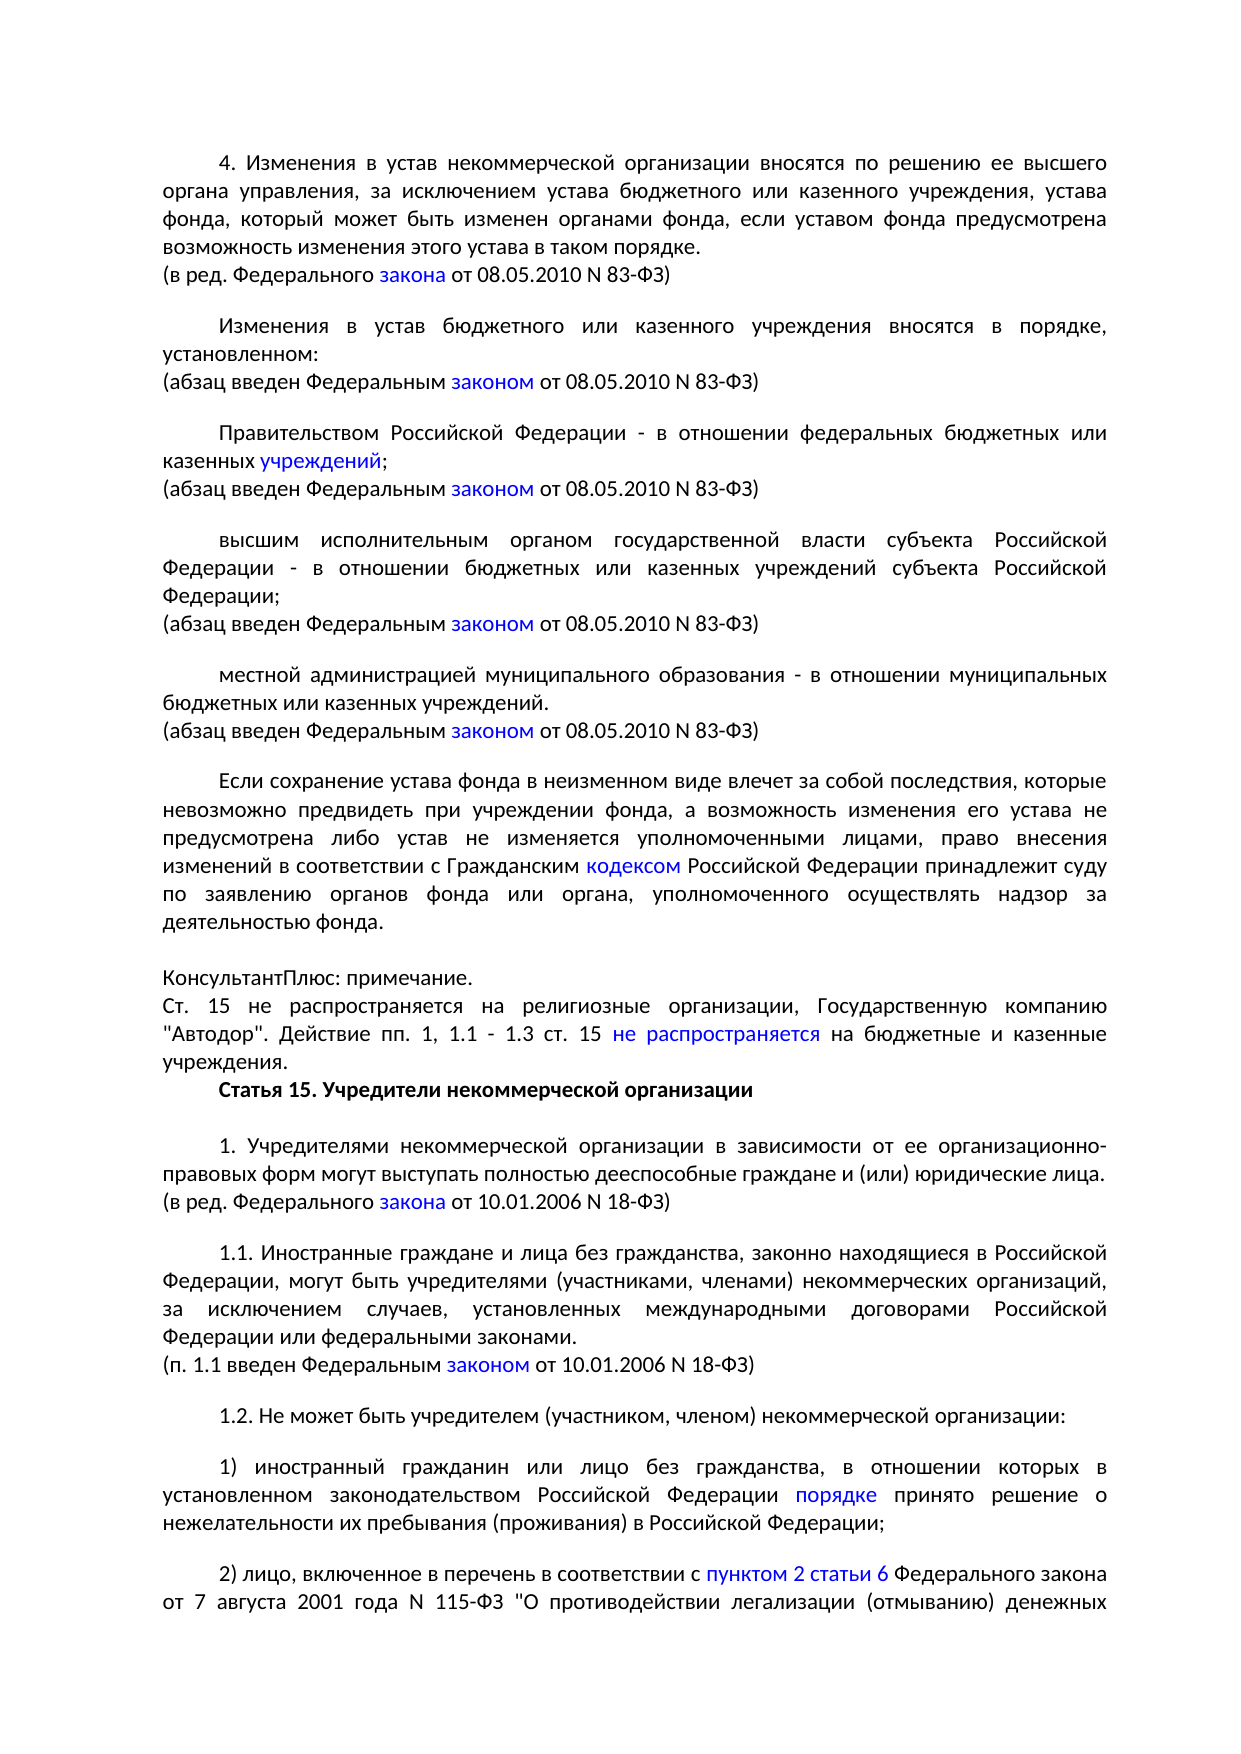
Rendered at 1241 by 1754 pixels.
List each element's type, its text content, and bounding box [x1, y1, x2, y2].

text (в ред. Федерального закона от 08.05.2010 N 83-ФЗ) [162, 260, 1107, 288]
text 1. Учредителями некоммерческой организации в зависимости от ее организационно-правовых форм могут выступать полностью дееспособные граждане и (или) юридические лица. [162, 1131, 1107, 1187]
text (в ред. Федерального закона от 10.01.2006 N 18-ФЗ) [162, 1187, 1107, 1215]
text (п. 1.1 введен Федеральным законом от 10.01.2006 N 18-ФЗ) [162, 1350, 1107, 1378]
text (абзац введен Федеральным законом от 08.05.2010 N 83-ФЗ) [162, 609, 1107, 637]
title Статья 15. Учредители некоммерческой организации [162, 1075, 1107, 1103]
text 1.2. Не может быть учредителем (участником, членом) некоммерческой организации: [162, 1401, 1107, 1429]
text Правительством Российской Федерации - в отношении федеральных бюджетных или казенных учреждений; [162, 418, 1107, 474]
text Если сохранение устава фонда в неизменном виде влечет за собой последствия, которые невозможно предвидеть при учреждении фонда, а возможность изменения его устава не предусмотрена либо устав не изменяется уполномоченными лицами, право внесения изменений в соответствии с Гражданским кодексом Российской Федерации принадлежит суду по заявлению органов фонда или органа, уполномоченного осуществлять надзор за деятельностью фонда. [162, 767, 1107, 935]
text Изменения в устав бюджетного или казенного учреждения вносятся в порядке, установленном: [162, 311, 1107, 367]
text (абзац введен Федеральным законом от 08.05.2010 N 83-ФЗ) [162, 367, 1107, 395]
text Ст. 15 не распространяется на религиозные организации, Государственную компанию "Автодор". Действие пп. 1, 1.1 - 1.3 ст. 15 не распространяется на бюджетные и казенные учреждения. [162, 991, 1107, 1075]
text 1) иностранный гражданин или лицо без гражданства, в отношении которых в установленном законодательством Российской Федерации порядке принято решение о нежелательности их пребывания (проживания) в Российской Федерации; [162, 1452, 1107, 1536]
text (абзац введен Федеральным законом от 08.05.2010 N 83-ФЗ) [162, 474, 1107, 502]
text (абзац введен Федеральным законом от 08.05.2010 N 83-ФЗ) [162, 716, 1107, 744]
text местной администрацией муниципального образования - в отношении муниципальных бюджетных или казенных учреждений. [162, 660, 1107, 716]
text 1.1. Иностранные граждане и лица без гражданства, законно находящиеся в Российской Федерации, могут быть учредителями (участниками, членами) некоммерческих организаций, за исключением случаев, установленных международными договорами Российской Федерации или федеральными законами. [162, 1238, 1107, 1350]
text 4. Изменения в устав некоммерческой организации вносятся по решению ее высшего органа управления, за исключением устава бюджетного или казенного учреждения, устава фонда, который может быть изменен органами фонда, если уставом фонда предусмотрена возможность изменения этого устава в таком порядке. [162, 148, 1107, 260]
text КонсультантПлюс: примечание. [162, 963, 1107, 991]
text высшим исполнительным органом государственной власти субъекта Российской Федерации - в отношении бюджетных или казенных учреждений субъекта Российской Федерации; [162, 525, 1107, 609]
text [162, 1559, 1107, 1615]
